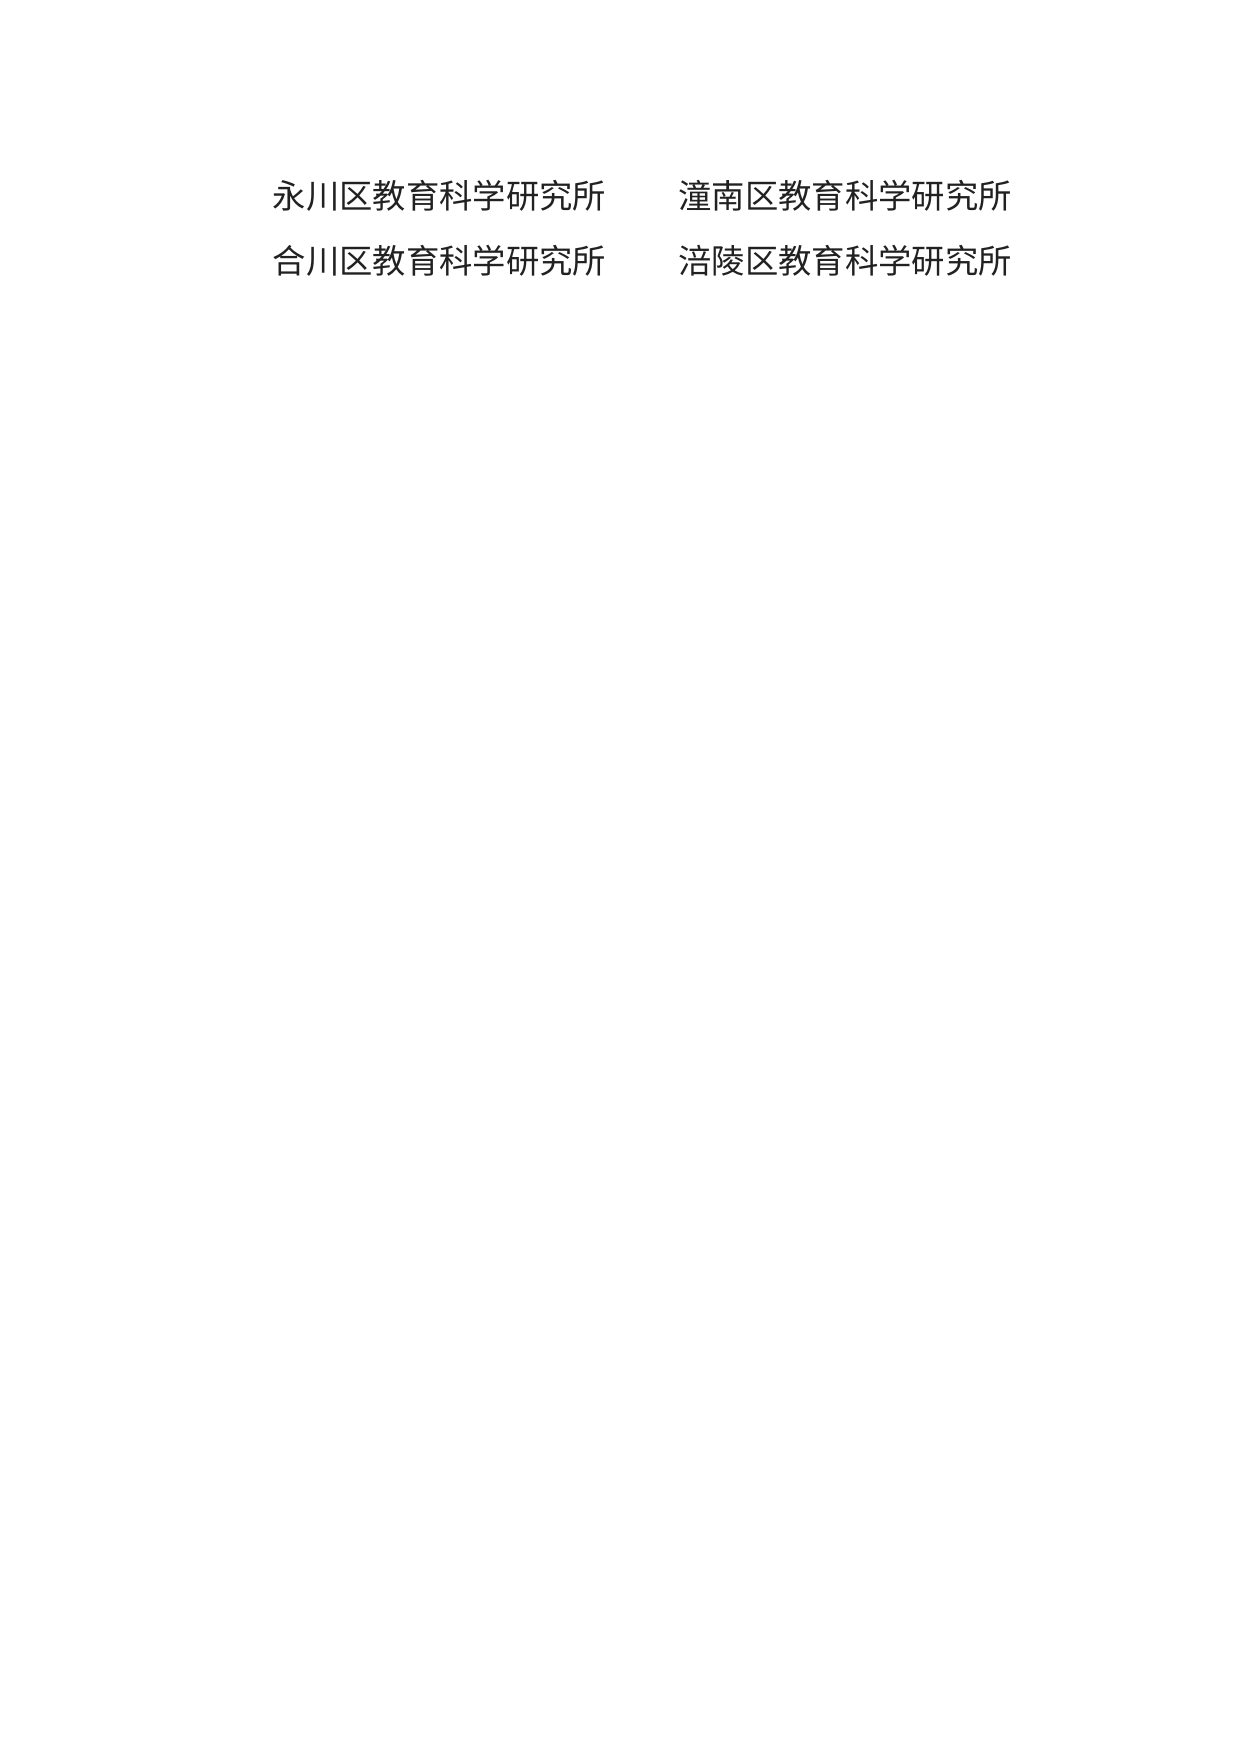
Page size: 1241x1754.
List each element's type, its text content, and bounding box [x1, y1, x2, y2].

table_cell 合川区教育科学研究所 [261, 227, 667, 292]
table_cell 涪陵区教育科学研究所 [667, 227, 1064, 292]
table_cell 潼南区教育科学研究所 [667, 162, 1064, 227]
table_cell 永川区教育科学研究所 [261, 162, 667, 227]
